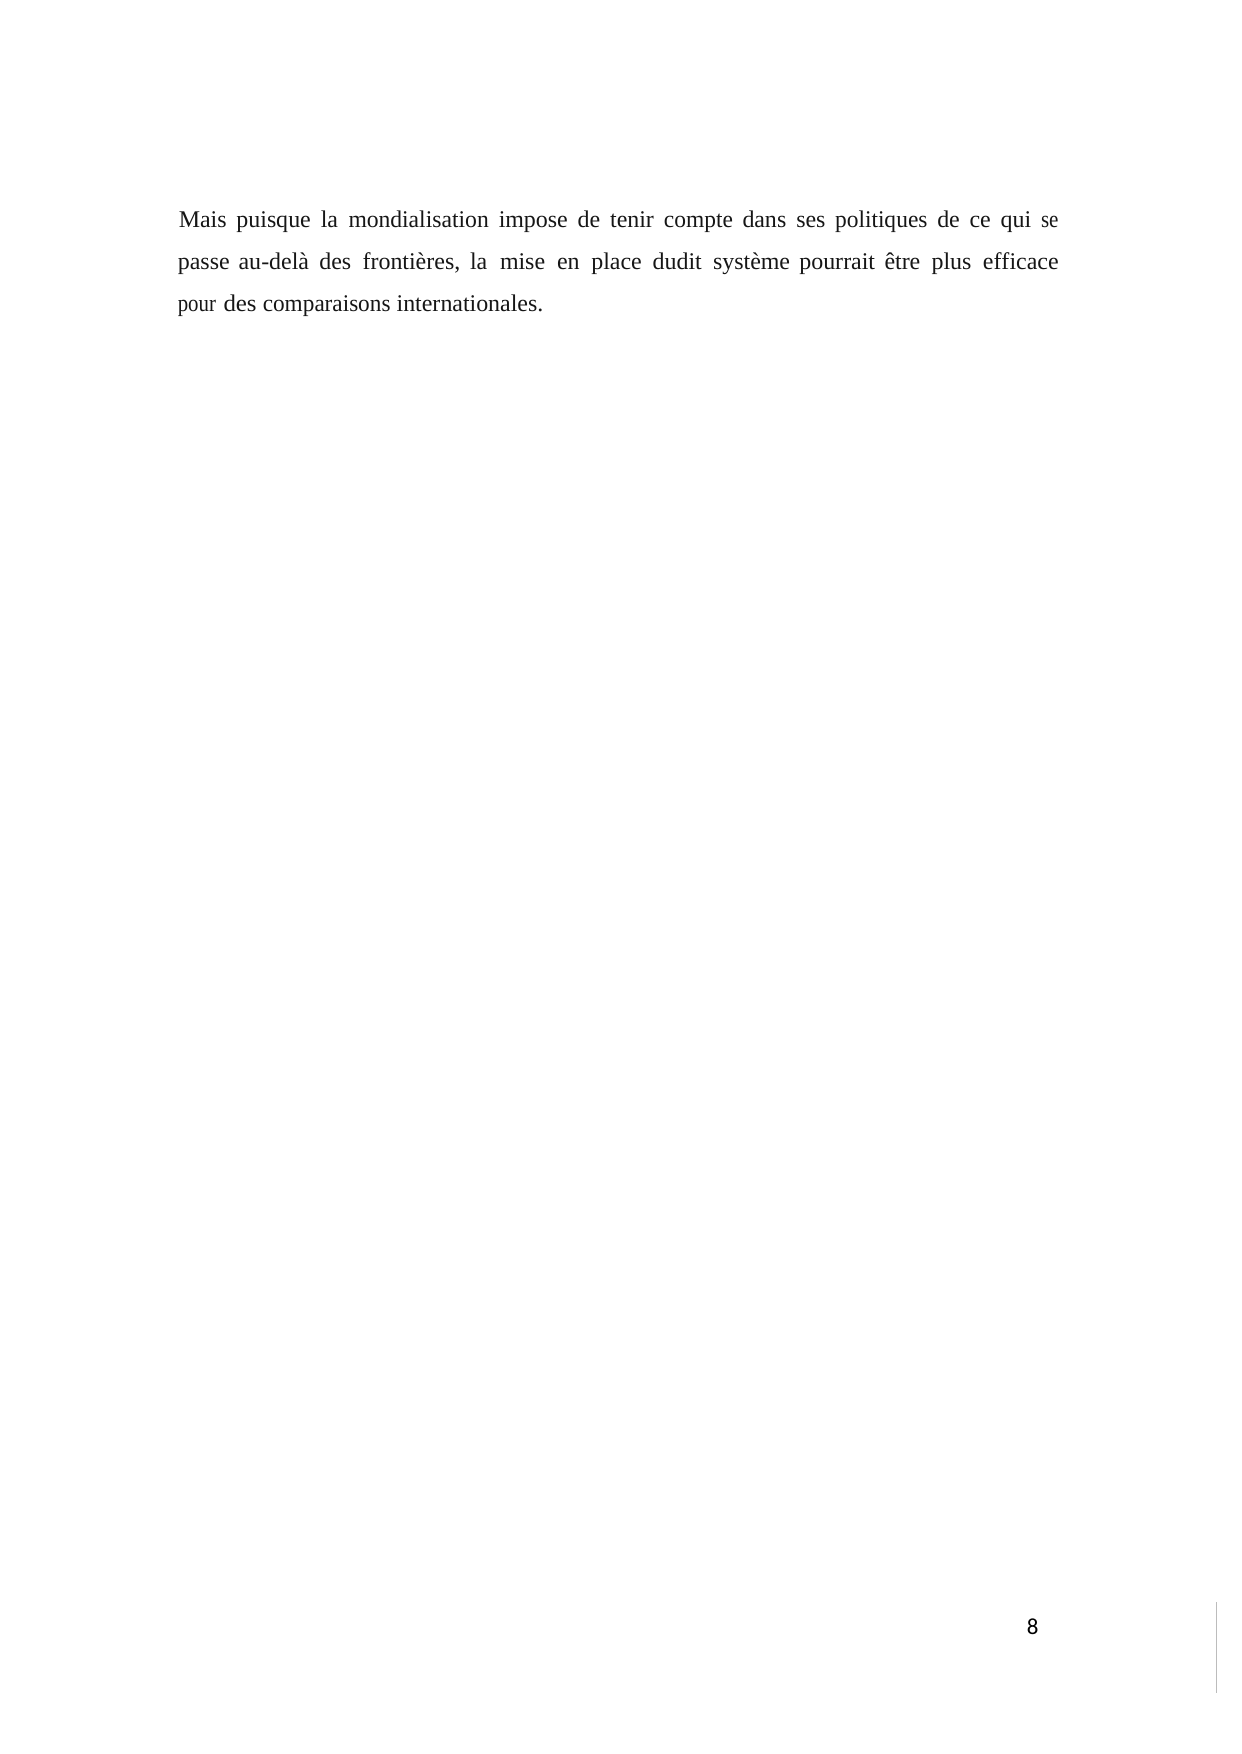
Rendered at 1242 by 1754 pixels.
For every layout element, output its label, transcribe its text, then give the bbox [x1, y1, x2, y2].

text Mais puisque la mondialisation impose de tenir compte dans ses politiques de ce qui se passe au-delà des frontières, la mise en place dudit système pourrait être plus efficace pour des comparaisons internationales. [178, 205, 1059, 316]
